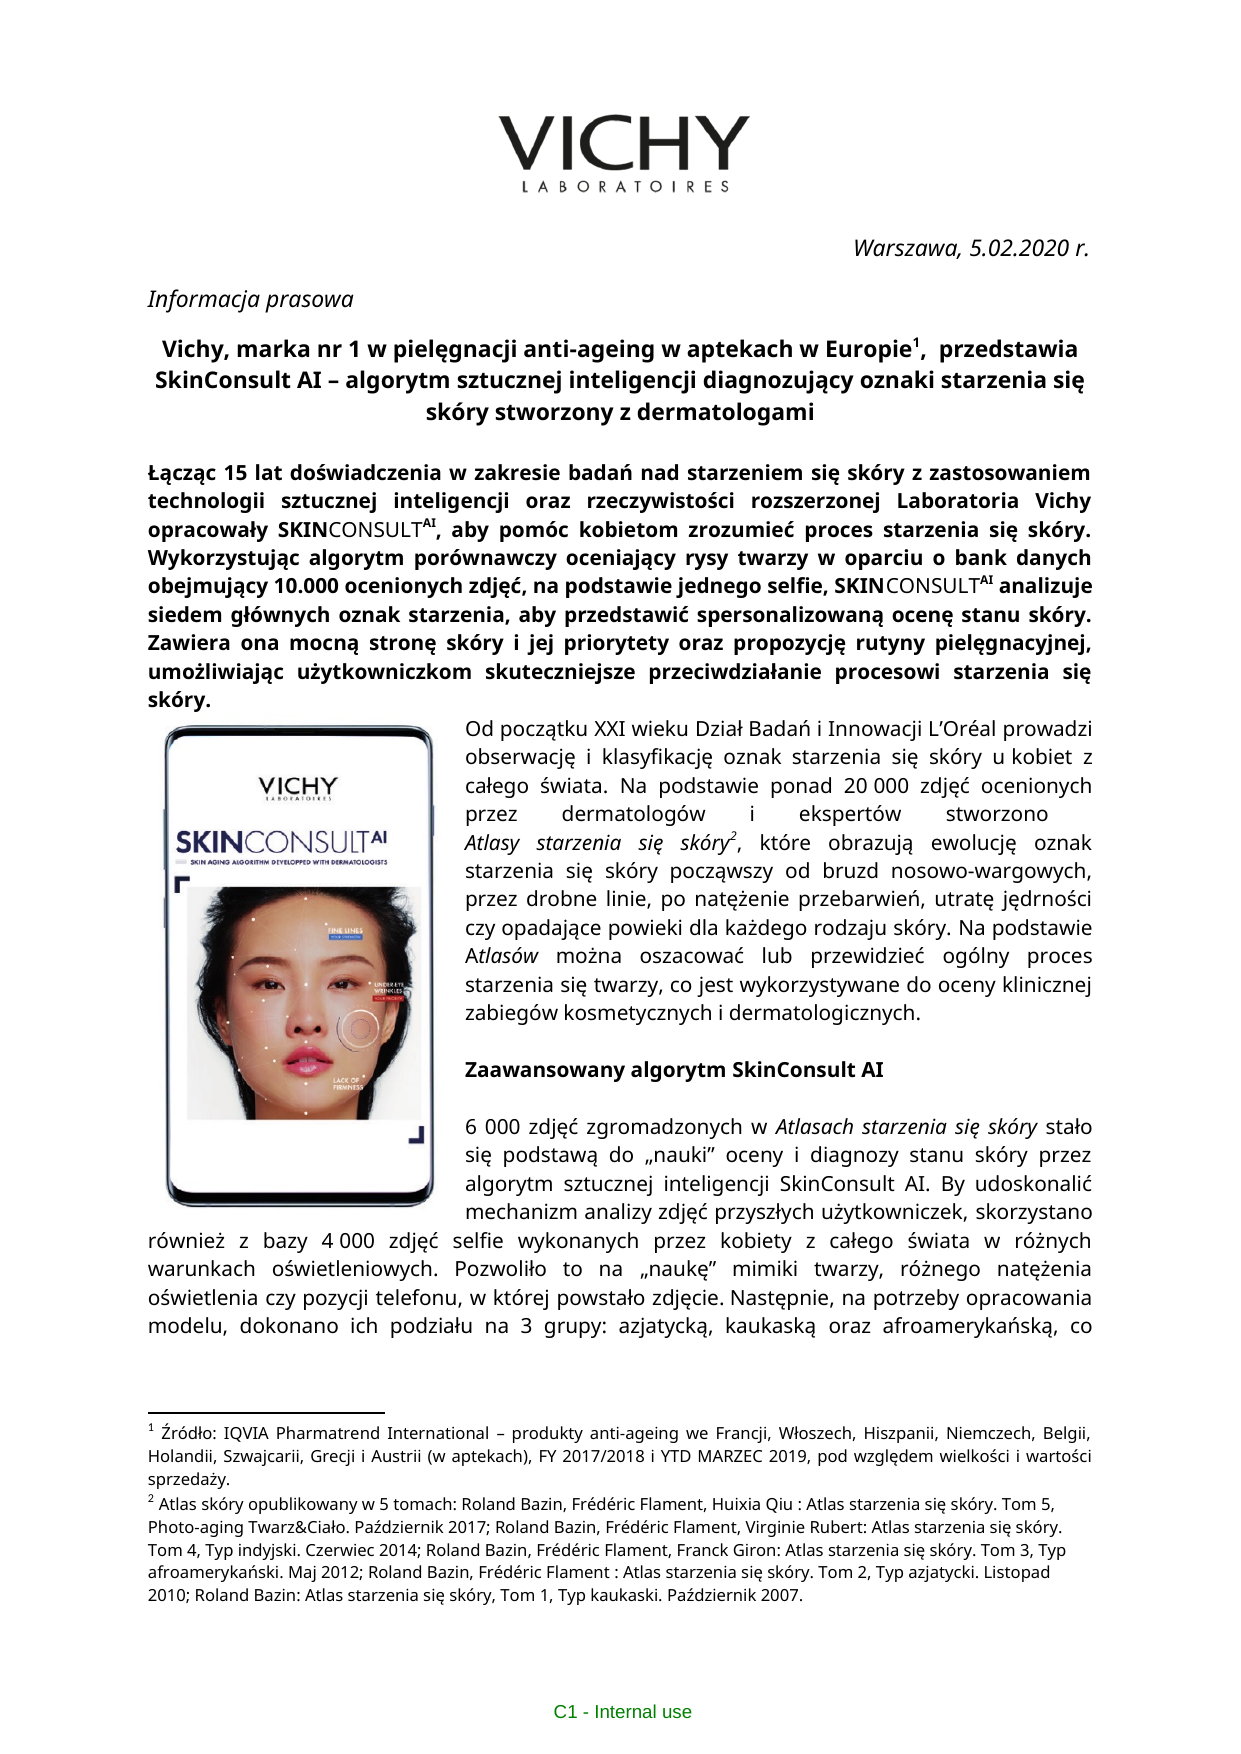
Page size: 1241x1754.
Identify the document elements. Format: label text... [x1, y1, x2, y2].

text Warszawa, 5.02.2020 r. [148, 232, 1093, 263]
text Vichy, marka nr 1 w pielęgnacji anti-ageing w aptekach w Europie, przedstawia SkinConsult AI – algorytm sztucznej inteligencji diagnozujący oznaki starzenia się skóry stworzony z dermatologami [148, 333, 1093, 427]
picture [147, 714, 447, 1220]
text Informacja prasowa [148, 282, 1093, 314]
text Od początku XXI wieku Dział Badań i Innowacji L’Oréal prowadzi obserwację i klasyfikację oznak starzenia się skóry u kobiet z całego świata. Na podstawie ponad 20 000 zdjęć ocenionych przez dermatologów i ekspertów stworzono Atlasy starzenia się skóry, które obrazują ewolucję oznak starzenia się skóry począwszy od bruzd nosowo-wargowych, przez drobne linie, po natężenie przebarwień, utratę jędrności czy opadające powieki dla każdego rodzaju skóry. Na podstawie Atlasów można oszacować lub przewidzieć ogólny proces starzenia się twarzy, co jest wykorzystywane do oceny klinicznej zabiegów kosmetycznych i dermatologicznych. [447, 714, 1093, 1027]
picture [408, 73, 832, 232]
text Łącząc 15 lat doświadczenia w zakresie badań nad starzeniem się skóry z zastosowaniem technologii sztucznej inteligencji oraz rzeczywistości rozszerzonej Laboratoria Vichy opracowały SKINCONSULTAI, aby pomóc kobietom zrozumieć proces starzenia się skóry. Wykorzystując algorytm porównawczy oceniający rysy twarzy w oparciu o bank danych obejmujący 10.000 ocenionych zdjęć, na podstawie jednego selfie, SKINCONSULTAI analizuje siedem głównych oznak starzenia, aby przedstawić spersonalizowaną ocenę stanu skóry. Zawiera ona mocną stronę skóry i jej priorytety oraz propozycję rutyny pielęgnacyjnej, umożliwiając użytkowniczkom skuteczniejsze przeciwdziałanie procesowi starzenia się skóry. [148, 458, 1093, 714]
text Zaawansowany algorytm SkinConsult AI [447, 1055, 1093, 1083]
